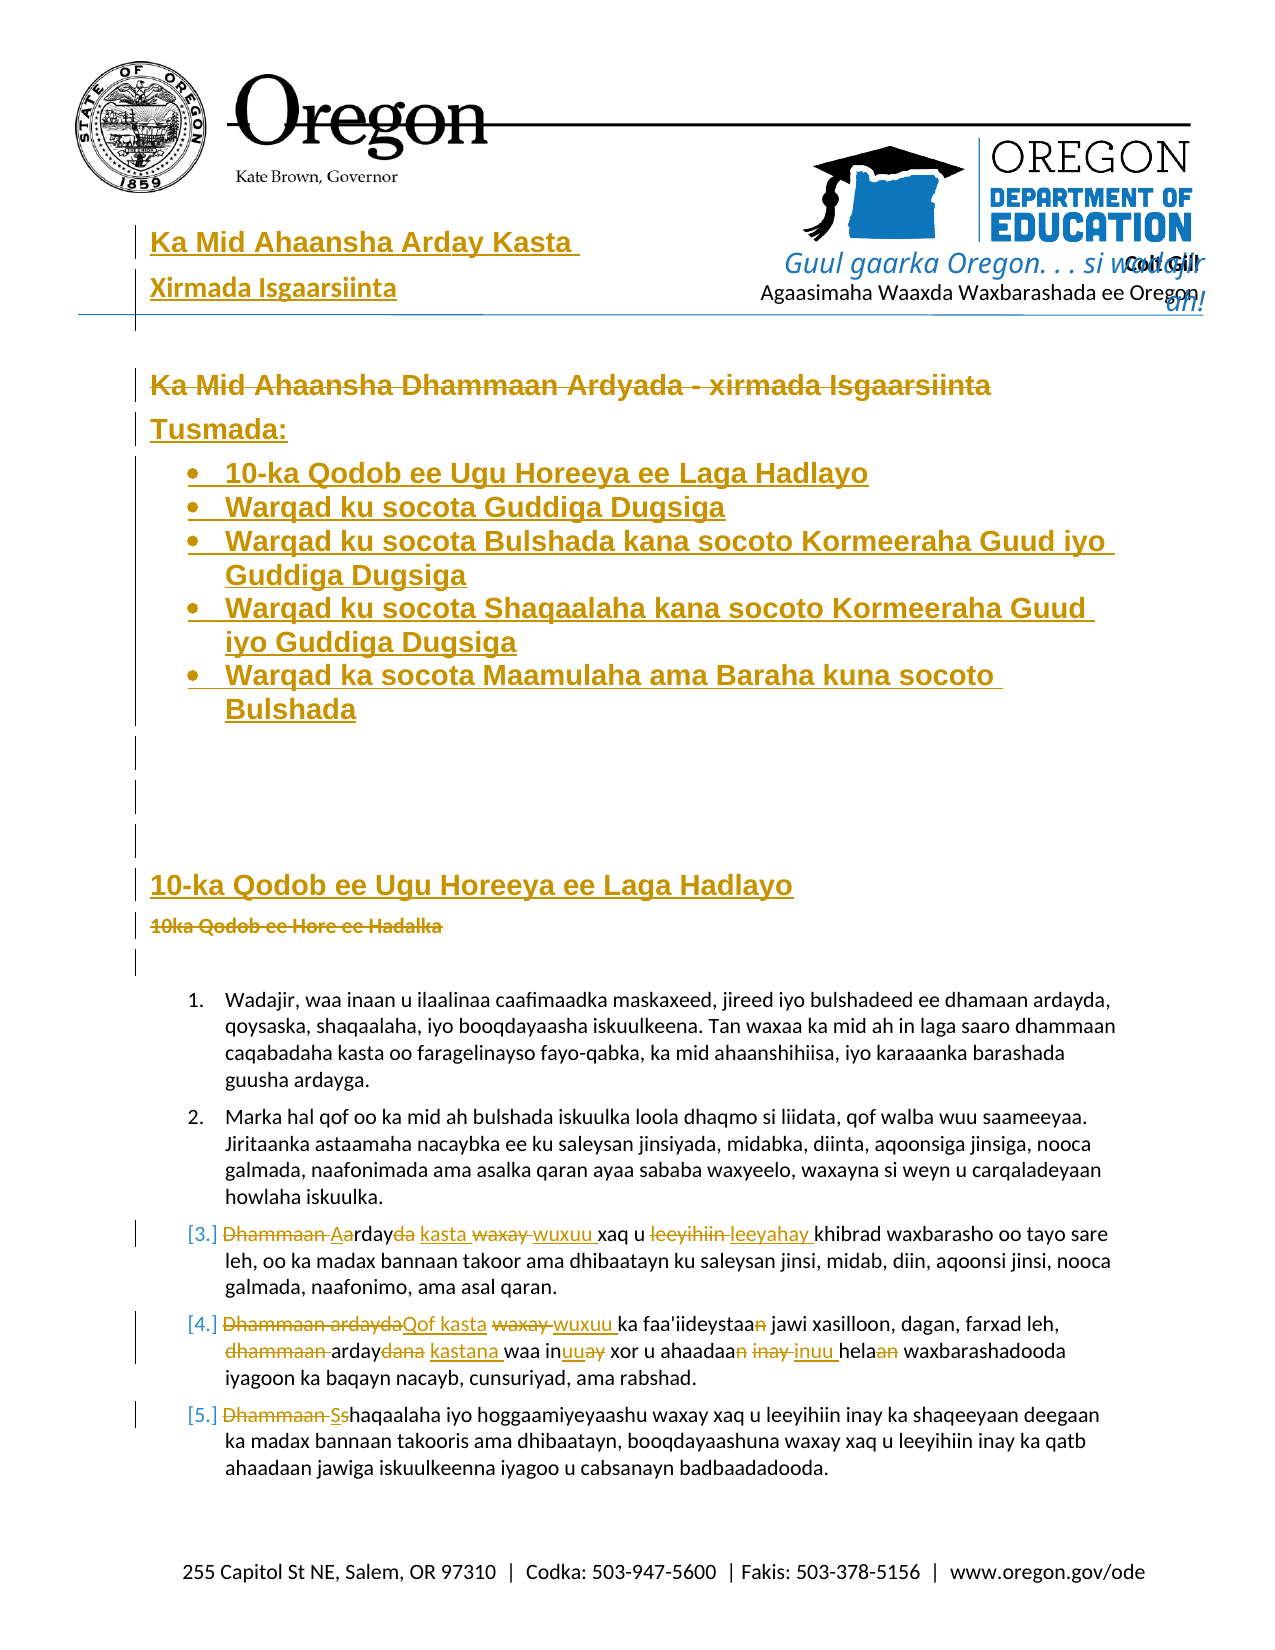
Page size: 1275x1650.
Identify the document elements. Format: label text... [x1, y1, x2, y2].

picture [760, 95, 1239, 283]
list Marka hal qof oo ka mid ah bulshada iskuulka loola dhaqmo si liidata, qof walba wuu saameeyaa. Jiritaanka astaamaha nacaybka ee ku saleysan jinsiyada, midabka, diinta, aqoonsiga jinsiga, nooca galmada, naafonimada ama asalka qaran ayaa sababa waxyeelo, waxayna si weyn u carqaladeyaan howlaha iskuulka. [187, 1103, 1125, 1210]
list haqaalaha iyo hoggaamiyeyaashu waxay xaq u leeyihiin inay ka shaqeeyaan deegaan ka madax bannaan takooris ama dhibaatayn, booqdayaashuna waxay xaq u leeyihiin inay ka qatb ahaadaan jawiga iskuulkeenna iyagoo u cabsanayn badbaadadooda. [187, 1401, 1125, 1481]
picture [75, 61, 490, 193]
list ka faa'iideystaa jawi xasilloon, dagan, farxad leh, arday waa in xor u ahaadaa hela waxbarashadooda iyagoon ka baqayn nacayb, cunsuriyad, ama rabshad. [187, 1311, 1125, 1391]
list rday xaq u khibrad waxbarasho oo tayo sare leh, oo ka madax bannaan takoor ama dhibaatayn ku saleysan jinsi, midab, diin, aqoonsi jinsi, nooca galmada, naafonimo, ama asal qaran. [187, 1220, 1125, 1300]
list Wadajir, waa inaan u ilaalinaa caafimaadka maskaxeed, jireed iyo bulshadeed ee dhamaan ardayda, qoysaska, shaqaalaha, iyo booqdayaasha iskuulkeena. Tan waxaa ka mid ah in laga saaro dhammaan caqabadaha kasta oo faragelinayso fayo-qabka, ka mid ahaanshihiisa, iyo karaaanka barashada guusha ardayga. [187, 986, 1125, 1093]
